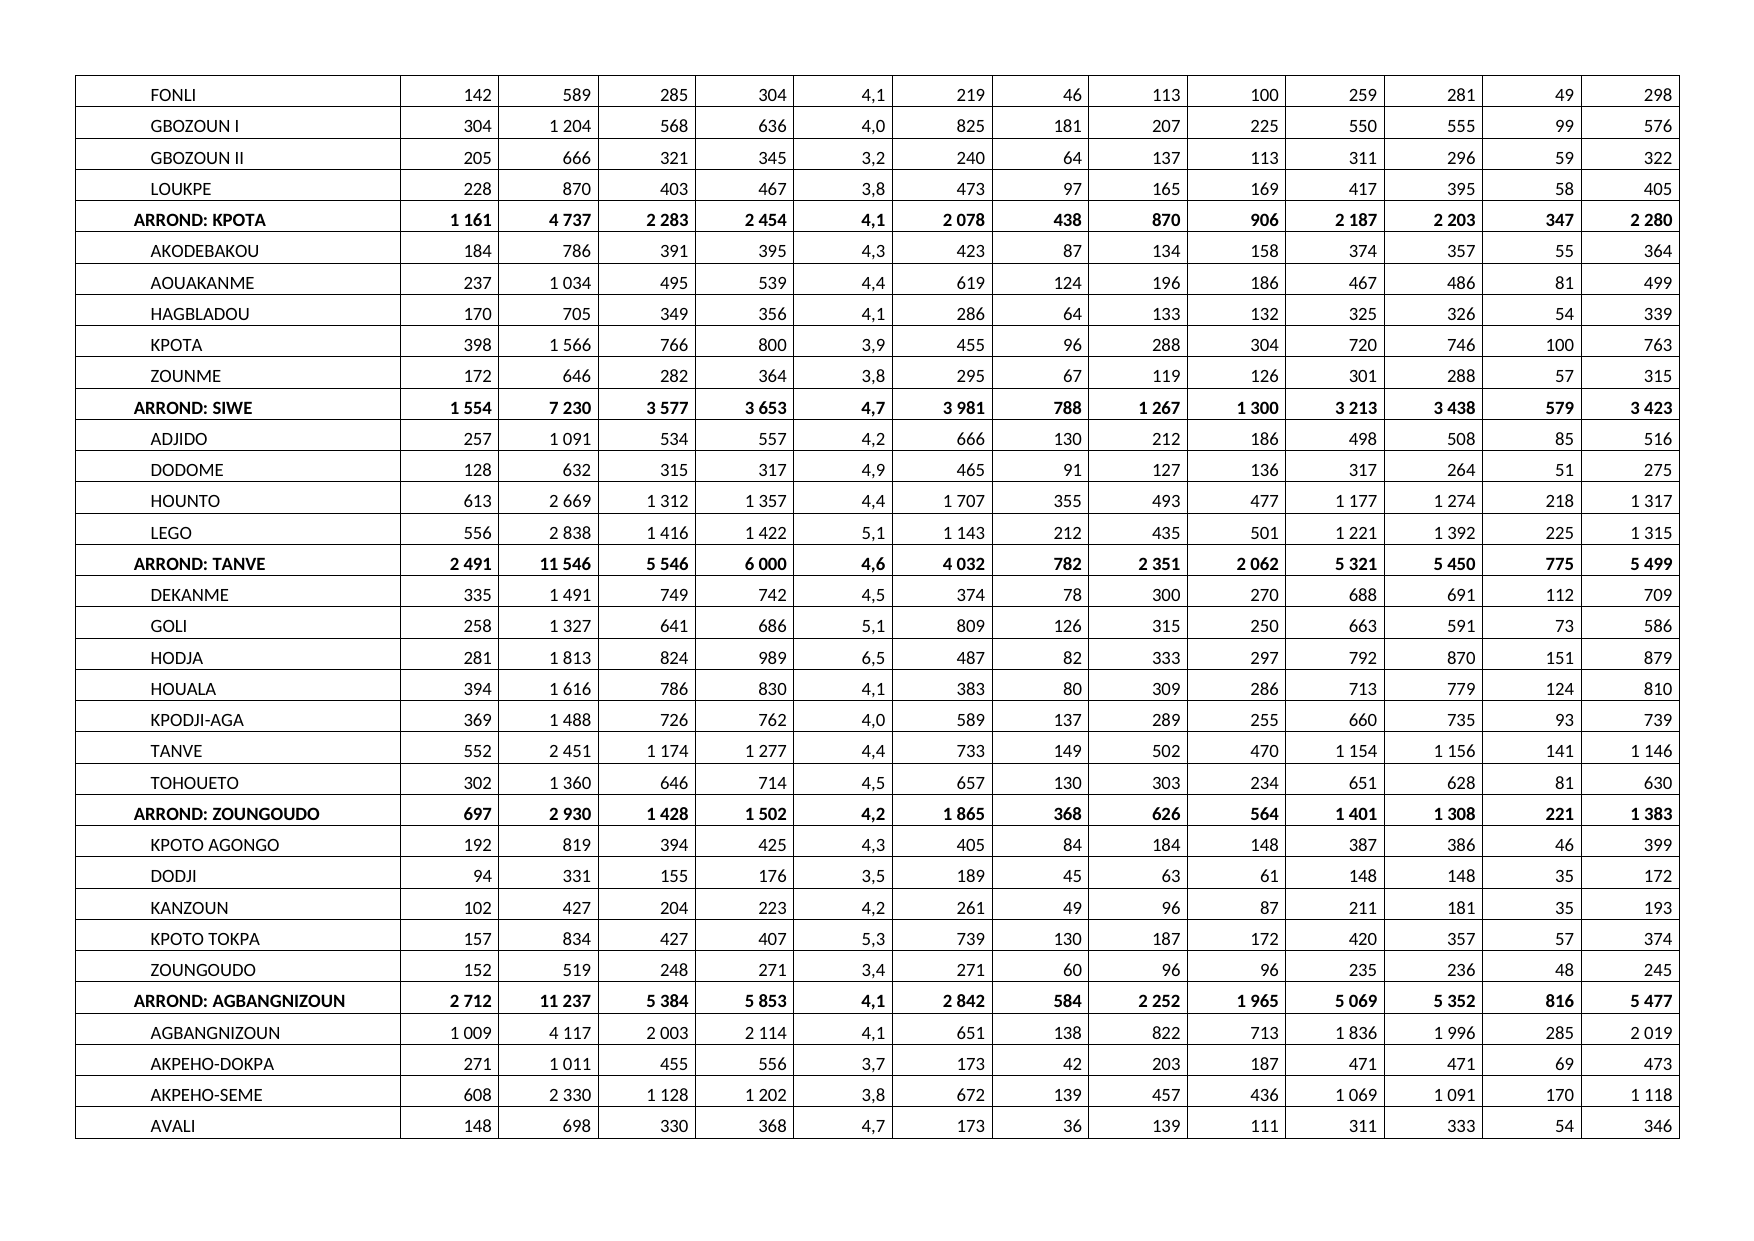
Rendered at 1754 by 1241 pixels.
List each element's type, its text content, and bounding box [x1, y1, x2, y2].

table_cell 152 [401, 951, 498, 981]
table_cell 3,8 [794, 170, 892, 200]
table_cell 4,7 [794, 389, 892, 419]
table_cell 5 499 [1582, 545, 1679, 575]
table_cell 96 [1089, 951, 1187, 981]
table_cell KPODJI-AGA [76, 701, 400, 731]
table_cell 775 [1483, 545, 1581, 575]
table_cell 36 [993, 1107, 1088, 1137]
table_cell 830 [696, 670, 793, 700]
table_cell 148 [1188, 826, 1285, 856]
table_cell 124 [1483, 670, 1581, 700]
table_cell 181 [993, 107, 1088, 137]
table_cell 48 [1483, 951, 1581, 981]
table_cell 3 438 [1385, 389, 1482, 419]
table_cell 739 [893, 920, 992, 950]
table_cell 286 [1188, 670, 1285, 700]
table_cell 438 [993, 201, 1088, 231]
table_cell ARROND: SIWE [76, 389, 400, 419]
table_cell 2 712 [401, 982, 498, 1012]
table_cell AOUAKANME [76, 264, 400, 294]
table_cell 473 [893, 170, 992, 200]
table_cell 632 [499, 451, 598, 481]
table_cell 11 546 [499, 545, 598, 575]
table_cell 666 [499, 139, 598, 169]
table_cell 211 [1286, 889, 1384, 919]
table_cell 1 502 [696, 795, 793, 825]
table_cell 4,3 [794, 232, 892, 262]
table_cell 326 [1385, 295, 1482, 325]
table_cell 1 069 [1286, 1076, 1384, 1106]
table_cell 698 [499, 1107, 598, 1137]
table_cell 5 546 [599, 545, 695, 575]
table_cell 720 [1286, 326, 1384, 356]
table_cell 423 [893, 232, 992, 262]
table_cell 339 [1582, 295, 1679, 325]
table_cell 257 [401, 420, 498, 450]
table_cell 126 [1188, 357, 1285, 387]
table_cell 455 [893, 326, 992, 356]
table_cell 297 [1188, 639, 1285, 669]
table_cell 130 [993, 420, 1088, 450]
table_cell 5,3 [794, 920, 892, 950]
table_cell TOHOUETO [76, 764, 400, 794]
table_cell 3,2 [794, 139, 892, 169]
table_cell 1 143 [893, 514, 992, 544]
table_cell 237 [401, 264, 498, 294]
table_cell 317 [1286, 451, 1384, 481]
table_cell 646 [599, 764, 695, 794]
table_cell 368 [696, 1107, 793, 1137]
table_cell 181 [1385, 889, 1482, 919]
table_cell 158 [1188, 232, 1285, 262]
table_cell 584 [993, 982, 1088, 1012]
table_cell 271 [401, 1045, 498, 1075]
table_cell 2 187 [1286, 201, 1384, 231]
table_cell 69 [1483, 1045, 1581, 1075]
table_cell 57 [1483, 920, 1581, 950]
table_cell 170 [401, 295, 498, 325]
table_cell 6 000 [696, 545, 793, 575]
table_cell 387 [1286, 826, 1384, 856]
table_cell 325 [1286, 295, 1384, 325]
table_cell 271 [893, 951, 992, 981]
table_cell 4,1 [794, 201, 892, 231]
table_cell 315 [1582, 357, 1679, 387]
table_cell 356 [696, 295, 793, 325]
table_cell 5 477 [1582, 982, 1679, 1012]
table_cell 184 [1089, 826, 1187, 856]
table_cell 709 [1582, 576, 1679, 606]
table_cell 271 [696, 951, 793, 981]
table_cell 391 [599, 232, 695, 262]
table_cell 173 [893, 1107, 992, 1137]
table_cell 133 [1089, 295, 1187, 325]
table_cell 383 [893, 670, 992, 700]
table_cell 786 [599, 670, 695, 700]
table_cell 1 488 [499, 701, 598, 731]
table_cell 170 [1483, 1076, 1581, 1106]
table_cell 78 [993, 576, 1088, 606]
table_cell 5 853 [696, 982, 793, 1012]
table_cell 824 [599, 639, 695, 669]
table_cell 735 [1385, 701, 1482, 731]
table_cell 636 [696, 107, 793, 137]
table_cell 870 [499, 170, 598, 200]
table_cell 810 [1582, 670, 1679, 700]
table_cell 298 [1582, 76, 1679, 106]
table_cell 4,1 [794, 670, 892, 700]
table_cell 330 [599, 1107, 695, 1137]
table_cell 317 [696, 451, 793, 481]
table_cell 218 [1483, 482, 1581, 512]
table_cell 705 [499, 295, 598, 325]
table_cell 2 283 [599, 201, 695, 231]
table_cell 335 [401, 576, 498, 606]
table_cell 666 [893, 420, 992, 450]
table_cell KPOTO TOKPA [76, 920, 400, 950]
table_cell 4,4 [794, 732, 892, 762]
table_cell 467 [1286, 264, 1384, 294]
table_cell 2 491 [401, 545, 498, 575]
table_cell 493 [1089, 482, 1187, 512]
table_cell 11 237 [499, 982, 598, 1012]
table_cell 1 554 [401, 389, 498, 419]
table_cell 395 [1385, 170, 1482, 200]
table_cell 289 [1089, 701, 1187, 731]
table_cell 589 [893, 701, 992, 731]
table_cell 172 [1188, 920, 1285, 950]
table_cell 555 [1385, 107, 1482, 137]
table_cell 148 [401, 1107, 498, 1137]
table_cell 405 [1582, 170, 1679, 200]
table_cell ARROND: TANVE [76, 545, 400, 575]
table_cell 3,7 [794, 1045, 892, 1075]
table_cell 304 [696, 76, 793, 106]
table_cell 64 [993, 139, 1088, 169]
table_cell 3 213 [1286, 389, 1384, 419]
table_cell 2 842 [893, 982, 992, 1012]
table_cell 398 [401, 326, 498, 356]
table_cell 564 [1188, 795, 1285, 825]
table_cell 82 [993, 639, 1088, 669]
table_cell 205 [401, 139, 498, 169]
table_cell 427 [499, 889, 598, 919]
table_cell 733 [893, 732, 992, 762]
table_cell 157 [401, 920, 498, 950]
table_cell 1 996 [1385, 1014, 1482, 1044]
table_cell 374 [1582, 920, 1679, 950]
table_cell 427 [599, 920, 695, 950]
table_cell 259 [1286, 76, 1384, 106]
table_cell 4 032 [893, 545, 992, 575]
table_cell 347 [1483, 201, 1581, 231]
table_cell 93 [1483, 701, 1581, 731]
table_cell 4,4 [794, 264, 892, 294]
table_cell 1 156 [1385, 732, 1482, 762]
table_cell 54 [1483, 295, 1581, 325]
table_cell 651 [893, 1014, 992, 1044]
table_cell 126 [993, 607, 1088, 637]
table_cell 1 428 [599, 795, 695, 825]
table_cell 357 [1385, 232, 1482, 262]
table_cell 119 [1089, 357, 1187, 387]
table_cell 55 [1483, 232, 1581, 262]
table_cell 792 [1286, 639, 1384, 669]
table_cell 5 352 [1385, 982, 1482, 1012]
table_cell 870 [1385, 639, 1482, 669]
table_cell DODOME [76, 451, 400, 481]
table_cell AGBANGNIZOUN [76, 1014, 400, 1044]
table_cell 457 [1089, 1076, 1187, 1106]
table_cell 285 [599, 76, 695, 106]
table_cell 204 [599, 889, 695, 919]
table_cell 487 [893, 639, 992, 669]
table_cell 1 267 [1089, 389, 1187, 419]
table_cell 1 177 [1286, 482, 1384, 512]
table_cell 2 669 [499, 482, 598, 512]
table_cell 405 [893, 826, 992, 856]
table_cell 2 114 [696, 1014, 793, 1044]
table_cell 399 [1582, 826, 1679, 856]
table_cell 834 [499, 920, 598, 950]
table_cell GBOZOUN I [76, 107, 400, 137]
table_cell 46 [993, 76, 1088, 106]
table_cell HOUALA [76, 670, 400, 700]
table_cell 45 [993, 857, 1088, 887]
table_cell 739 [1582, 701, 1679, 731]
table_cell 713 [1286, 670, 1384, 700]
table_cell 5 321 [1286, 545, 1384, 575]
table_cell 552 [401, 732, 498, 762]
table_cell KANZOUN [76, 889, 400, 919]
table_cell 91 [993, 451, 1088, 481]
table_cell 142 [401, 76, 498, 106]
table_cell 4,1 [794, 982, 892, 1012]
table_cell 137 [1089, 139, 1187, 169]
table_cell 688 [1286, 576, 1384, 606]
table_cell 225 [1483, 514, 1581, 544]
table_cell 1 118 [1582, 1076, 1679, 1106]
table_cell 1 422 [696, 514, 793, 544]
table_cell 186 [1188, 264, 1285, 294]
table_cell 686 [696, 607, 793, 637]
table_cell 85 [1483, 420, 1581, 450]
table_cell 1 566 [499, 326, 598, 356]
table_cell 502 [1089, 732, 1187, 762]
table_cell 465 [893, 451, 992, 481]
table_cell 749 [599, 576, 695, 606]
table_cell 35 [1483, 889, 1581, 919]
table_cell 282 [599, 357, 695, 387]
table_cell 425 [696, 826, 793, 856]
table_cell 2 078 [893, 201, 992, 231]
table_cell 364 [1582, 232, 1679, 262]
table_cell TANVE [76, 732, 400, 762]
table_cell LEGO [76, 514, 400, 544]
table_cell 608 [401, 1076, 498, 1106]
table_cell 151 [1483, 639, 1581, 669]
table_cell 357 [1385, 920, 1482, 950]
table_cell 4 737 [499, 201, 598, 231]
table_cell 3,4 [794, 951, 892, 981]
table_cell 60 [993, 951, 1088, 981]
table_cell 286 [893, 295, 992, 325]
table_cell 4,1 [794, 1014, 892, 1044]
table_cell 1 161 [401, 201, 498, 231]
table_cell 825 [893, 107, 992, 137]
table_cell 989 [696, 639, 793, 669]
table_cell 1 392 [1385, 514, 1482, 544]
table_cell 288 [1385, 357, 1482, 387]
table_cell 1 277 [696, 732, 793, 762]
table_cell 435 [1089, 514, 1187, 544]
table_cell 255 [1188, 701, 1285, 731]
table_cell 235 [1286, 951, 1384, 981]
table_cell 275 [1582, 451, 1679, 481]
table_cell 176 [696, 857, 793, 887]
table_cell 315 [1089, 607, 1187, 637]
table_cell 261 [893, 889, 992, 919]
table_cell 539 [696, 264, 793, 294]
table_cell AVALI [76, 1107, 400, 1137]
table_cell 96 [1188, 951, 1285, 981]
table_cell 149 [993, 732, 1088, 762]
table_cell 49 [1483, 76, 1581, 106]
table_cell 234 [1188, 764, 1285, 794]
table_cell 97 [993, 170, 1088, 200]
table_cell 169 [1188, 170, 1285, 200]
table_cell 59 [1483, 139, 1581, 169]
table_cell 589 [499, 76, 598, 106]
table_cell 270 [1188, 576, 1285, 606]
table_cell 3,8 [794, 357, 892, 387]
table_cell 212 [993, 514, 1088, 544]
table_cell 113 [1089, 76, 1187, 106]
table_cell HAGBLADOU [76, 295, 400, 325]
table_cell 281 [401, 639, 498, 669]
table_cell 2 252 [1089, 982, 1187, 1012]
table_cell 519 [499, 951, 598, 981]
table_cell 111 [1188, 1107, 1285, 1137]
table_cell 1 965 [1188, 982, 1285, 1012]
table_cell 5 384 [599, 982, 695, 1012]
table_cell 713 [1188, 1014, 1285, 1044]
table_cell 7 230 [499, 389, 598, 419]
table_cell 2 280 [1582, 201, 1679, 231]
table_cell 139 [1089, 1107, 1187, 1137]
table_cell 766 [599, 326, 695, 356]
table_cell 136 [1188, 451, 1285, 481]
table_cell 248 [599, 951, 695, 981]
table_cell 219 [893, 76, 992, 106]
table_cell 112 [1483, 576, 1581, 606]
table_cell 4,2 [794, 889, 892, 919]
table_cell 374 [893, 576, 992, 606]
table_cell 407 [696, 920, 793, 950]
table_cell 800 [696, 326, 793, 356]
table_cell 1 308 [1385, 795, 1482, 825]
table_cell 187 [1089, 920, 1187, 950]
table_cell 58 [1483, 170, 1581, 200]
table_cell 714 [696, 764, 793, 794]
table_cell 349 [599, 295, 695, 325]
table_cell 1 836 [1286, 1014, 1384, 1044]
table_cell HOUNTO [76, 482, 400, 512]
table_cell 311 [1286, 1107, 1384, 1137]
table_cell 516 [1582, 420, 1679, 450]
table_cell 395 [696, 232, 793, 262]
table_cell 1 865 [893, 795, 992, 825]
table_cell 355 [993, 482, 1088, 512]
table_cell 148 [1286, 857, 1384, 887]
table_cell 4,1 [794, 295, 892, 325]
table_cell 301 [1286, 357, 1384, 387]
table_cell ARROND: KPOTA [76, 201, 400, 231]
table_cell 788 [993, 389, 1088, 419]
table_cell 172 [1582, 857, 1679, 887]
table_cell 184 [401, 232, 498, 262]
table_cell ZOUNME [76, 357, 400, 387]
table_cell AKODEBAKOU [76, 232, 400, 262]
table_cell 64 [993, 295, 1088, 325]
table_cell 4,9 [794, 451, 892, 481]
table_cell 173 [893, 1045, 992, 1075]
table_cell 4,4 [794, 482, 892, 512]
table_cell 309 [1089, 670, 1187, 700]
table_cell 691 [1385, 576, 1482, 606]
table_cell 196 [1089, 264, 1187, 294]
table_cell 225 [1188, 107, 1285, 137]
table_cell 4,2 [794, 795, 892, 825]
table_cell 822 [1089, 1014, 1187, 1044]
table_cell 141 [1483, 732, 1581, 762]
table_cell 4,6 [794, 545, 892, 575]
table_cell 2 451 [499, 732, 598, 762]
table_cell 295 [893, 357, 992, 387]
table_cell 816 [1483, 982, 1581, 1012]
table_cell 63 [1089, 857, 1187, 887]
table_cell 782 [993, 545, 1088, 575]
table_cell 155 [599, 857, 695, 887]
table_cell 368 [993, 795, 1088, 825]
table_cell FONLI [76, 76, 400, 106]
table_cell 495 [599, 264, 695, 294]
table_cell 321 [599, 139, 695, 169]
table_cell 49 [993, 889, 1088, 919]
table_cell 221 [1483, 795, 1581, 825]
table_cell 651 [1286, 764, 1384, 794]
table_cell 786 [499, 232, 598, 262]
table_cell 42 [993, 1045, 1088, 1075]
table_cell 228 [401, 170, 498, 200]
table_cell 1 091 [499, 420, 598, 450]
table_cell 258 [401, 607, 498, 637]
table_cell 1 128 [599, 1076, 695, 1106]
table_cell 1 204 [499, 107, 598, 137]
table_cell 35 [1483, 857, 1581, 887]
table_cell 6,5 [794, 639, 892, 669]
table_cell 1 401 [1286, 795, 1384, 825]
table_cell 663 [1286, 607, 1384, 637]
table_cell 420 [1286, 920, 1384, 950]
table_cell 84 [993, 826, 1088, 856]
table_cell 2 454 [696, 201, 793, 231]
table_cell 819 [499, 826, 598, 856]
table_cell 296 [1385, 139, 1482, 169]
table_cell 187 [1188, 1045, 1285, 1075]
table_cell 386 [1385, 826, 1482, 856]
table_cell 369 [401, 701, 498, 731]
table_cell 100 [1483, 326, 1581, 356]
table_cell 4,7 [794, 1107, 892, 1137]
table_cell 127 [1089, 451, 1187, 481]
table_cell 130 [993, 920, 1088, 950]
table_cell 471 [1385, 1045, 1482, 1075]
table_cell 186 [1188, 420, 1285, 450]
table_cell 4,0 [794, 701, 892, 731]
table_cell 1 009 [401, 1014, 498, 1044]
table_cell 630 [1582, 764, 1679, 794]
table_cell 300 [1089, 576, 1187, 606]
table_cell 1 707 [893, 482, 992, 512]
table_cell 403 [599, 170, 695, 200]
table_cell 557 [696, 420, 793, 450]
table_cell 1 813 [499, 639, 598, 669]
table_cell 5,1 [794, 514, 892, 544]
table_cell ARROND: ZOUNGOUDO [76, 795, 400, 825]
table_cell 189 [893, 857, 992, 887]
table_cell 304 [1188, 326, 1285, 356]
table_cell GBOZOUN II [76, 139, 400, 169]
table_cell 250 [1188, 607, 1285, 637]
table_cell 124 [993, 264, 1088, 294]
table_cell 556 [696, 1045, 793, 1075]
table_cell 165 [1089, 170, 1187, 200]
table_cell 236 [1385, 951, 1482, 981]
table_cell 1 312 [599, 482, 695, 512]
table_cell AKPEHO-SEME [76, 1076, 400, 1106]
table_cell 346 [1582, 1107, 1679, 1137]
table_cell 331 [499, 857, 598, 887]
table_cell 1 202 [696, 1076, 793, 1106]
table_cell 906 [1188, 201, 1285, 231]
table_cell 99 [1483, 107, 1581, 137]
table_cell 626 [1089, 795, 1187, 825]
table_cell 130 [993, 764, 1088, 794]
table_cell 498 [1286, 420, 1384, 450]
table_cell 67 [993, 357, 1088, 387]
table_cell 394 [599, 826, 695, 856]
table_cell 556 [401, 514, 498, 544]
table_cell 315 [599, 451, 695, 481]
table_cell 138 [993, 1014, 1088, 1044]
table_cell 46 [1483, 826, 1581, 856]
table_cell 1 091 [1385, 1076, 1482, 1106]
table_cell 471 [1286, 1045, 1384, 1075]
table_cell 87 [1188, 889, 1285, 919]
table_cell 311 [1286, 139, 1384, 169]
table_cell 4,2 [794, 420, 892, 450]
table_cell 591 [1385, 607, 1482, 637]
table_cell 148 [1385, 857, 1482, 887]
table_cell 628 [1385, 764, 1482, 794]
table_cell 5,1 [794, 607, 892, 637]
table_cell 579 [1483, 389, 1581, 419]
table_cell 303 [1089, 764, 1187, 794]
table_cell 281 [1385, 76, 1482, 106]
table_cell 1 315 [1582, 514, 1679, 544]
table_cell 613 [401, 482, 498, 512]
table_cell 762 [696, 701, 793, 731]
table_cell 100 [1188, 76, 1285, 106]
table_cell 1 274 [1385, 482, 1482, 512]
table_cell 657 [893, 764, 992, 794]
table_cell 1 616 [499, 670, 598, 700]
table_cell 333 [1385, 1107, 1482, 1137]
table_cell 2 003 [599, 1014, 695, 1044]
table_cell 345 [696, 139, 793, 169]
table_cell 5 450 [1385, 545, 1482, 575]
table_cell 212 [1089, 420, 1187, 450]
table_cell 499 [1582, 264, 1679, 294]
table_cell 1 416 [599, 514, 695, 544]
table_cell 619 [893, 264, 992, 294]
table_cell 501 [1188, 514, 1285, 544]
table_cell 1 034 [499, 264, 598, 294]
table_cell 2 930 [499, 795, 598, 825]
table_cell 374 [1286, 232, 1384, 262]
table_cell 1 327 [499, 607, 598, 637]
table_cell 203 [1089, 1045, 1187, 1075]
table_cell 1 360 [499, 764, 598, 794]
table_cell 4,5 [794, 576, 892, 606]
table_cell 746 [1385, 326, 1482, 356]
table_cell 726 [599, 701, 695, 731]
table_cell 57 [1483, 357, 1581, 387]
table_cell 879 [1582, 639, 1679, 669]
table_cell 172 [401, 357, 498, 387]
table_cell 568 [599, 107, 695, 137]
table_cell 1 491 [499, 576, 598, 606]
table_cell 576 [1582, 107, 1679, 137]
table_cell DODJI [76, 857, 400, 887]
table_cell 2 062 [1188, 545, 1285, 575]
table_cell 1 317 [1582, 482, 1679, 512]
table_cell 304 [401, 107, 498, 137]
table_cell 4,3 [794, 826, 892, 856]
table_cell 477 [1188, 482, 1285, 512]
table_cell 192 [401, 826, 498, 856]
table_cell DEKANME [76, 576, 400, 606]
table_cell 763 [1582, 326, 1679, 356]
table_cell 322 [1582, 139, 1679, 169]
table_cell 94 [401, 857, 498, 887]
table_cell ARROND: AGBANGNIZOUN [76, 982, 400, 1012]
table_cell 486 [1385, 264, 1482, 294]
table_cell 96 [1089, 889, 1187, 919]
table_cell 128 [401, 451, 498, 481]
table_cell 2 351 [1089, 545, 1187, 575]
table_cell 3 653 [696, 389, 793, 419]
table_cell 3 577 [599, 389, 695, 419]
table_cell 1 154 [1286, 732, 1384, 762]
table_cell 2 330 [499, 1076, 598, 1106]
table_cell 73 [1483, 607, 1581, 637]
table_cell 207 [1089, 107, 1187, 137]
table_cell 1 357 [696, 482, 793, 512]
table_cell 193 [1582, 889, 1679, 919]
table_cell 1 174 [599, 732, 695, 762]
table_cell 467 [696, 170, 793, 200]
table_cell LOUKPE [76, 170, 400, 200]
table_cell 54 [1483, 1107, 1581, 1137]
table_cell 2 838 [499, 514, 598, 544]
table_cell 240 [893, 139, 992, 169]
table_cell 102 [401, 889, 498, 919]
table_cell 137 [993, 701, 1088, 731]
table_cell ZOUNGOUDO [76, 951, 400, 981]
table_cell 288 [1089, 326, 1187, 356]
table_cell 672 [893, 1076, 992, 1106]
table_cell 3,8 [794, 1076, 892, 1106]
table_cell 660 [1286, 701, 1384, 731]
table_cell 646 [499, 357, 598, 387]
table_cell 550 [1286, 107, 1384, 137]
table_cell 51 [1483, 451, 1581, 481]
table_cell KPOTO AGONGO [76, 826, 400, 856]
table_cell 113 [1188, 139, 1285, 169]
table_cell 809 [893, 607, 992, 637]
table_cell 779 [1385, 670, 1482, 700]
table_cell 364 [696, 357, 793, 387]
table_cell 223 [696, 889, 793, 919]
table_cell 245 [1582, 951, 1679, 981]
table_cell 436 [1188, 1076, 1285, 1106]
table_cell GOLI [76, 607, 400, 637]
table_cell 4,1 [794, 76, 892, 106]
table_cell AKPEHO-DOKPA [76, 1045, 400, 1075]
table_cell 81 [1483, 764, 1581, 794]
table_cell 1 146 [1582, 732, 1679, 762]
table_cell 3,9 [794, 326, 892, 356]
table_cell 641 [599, 607, 695, 637]
table_cell 264 [1385, 451, 1482, 481]
table_cell 455 [599, 1045, 695, 1075]
table_cell 5 069 [1286, 982, 1384, 1012]
table_cell 4 117 [499, 1014, 598, 1044]
table_cell 534 [599, 420, 695, 450]
table_cell 4,5 [794, 764, 892, 794]
table_cell 697 [401, 795, 498, 825]
table_cell 61 [1188, 857, 1285, 887]
table_cell KPOTA [76, 326, 400, 356]
table_cell 96 [993, 326, 1088, 356]
table_cell 87 [993, 232, 1088, 262]
table_cell 870 [1089, 201, 1187, 231]
table_cell 1 011 [499, 1045, 598, 1075]
table_cell 134 [1089, 232, 1187, 262]
table_cell 1 221 [1286, 514, 1384, 544]
table_cell 333 [1089, 639, 1187, 669]
table_cell 2 203 [1385, 201, 1482, 231]
table_cell 508 [1385, 420, 1482, 450]
table_cell 2 019 [1582, 1014, 1679, 1044]
table_cell 81 [1483, 264, 1581, 294]
table_cell 1 300 [1188, 389, 1285, 419]
table_cell ADJIDO [76, 420, 400, 450]
table_cell 3,5 [794, 857, 892, 887]
table_cell 80 [993, 670, 1088, 700]
table_cell 470 [1188, 732, 1285, 762]
table_cell HODJA [76, 639, 400, 669]
table_cell 742 [696, 576, 793, 606]
table_cell 1 383 [1582, 795, 1679, 825]
table_cell 3 981 [893, 389, 992, 419]
table_cell 473 [1582, 1045, 1679, 1075]
table_cell 4,0 [794, 107, 892, 137]
table_cell 285 [1483, 1014, 1581, 1044]
table_cell 139 [993, 1076, 1088, 1106]
table_cell 3 423 [1582, 389, 1679, 419]
table_cell 302 [401, 764, 498, 794]
table_cell 394 [401, 670, 498, 700]
table_cell 586 [1582, 607, 1679, 637]
table_cell 417 [1286, 170, 1384, 200]
table_cell 132 [1188, 295, 1285, 325]
